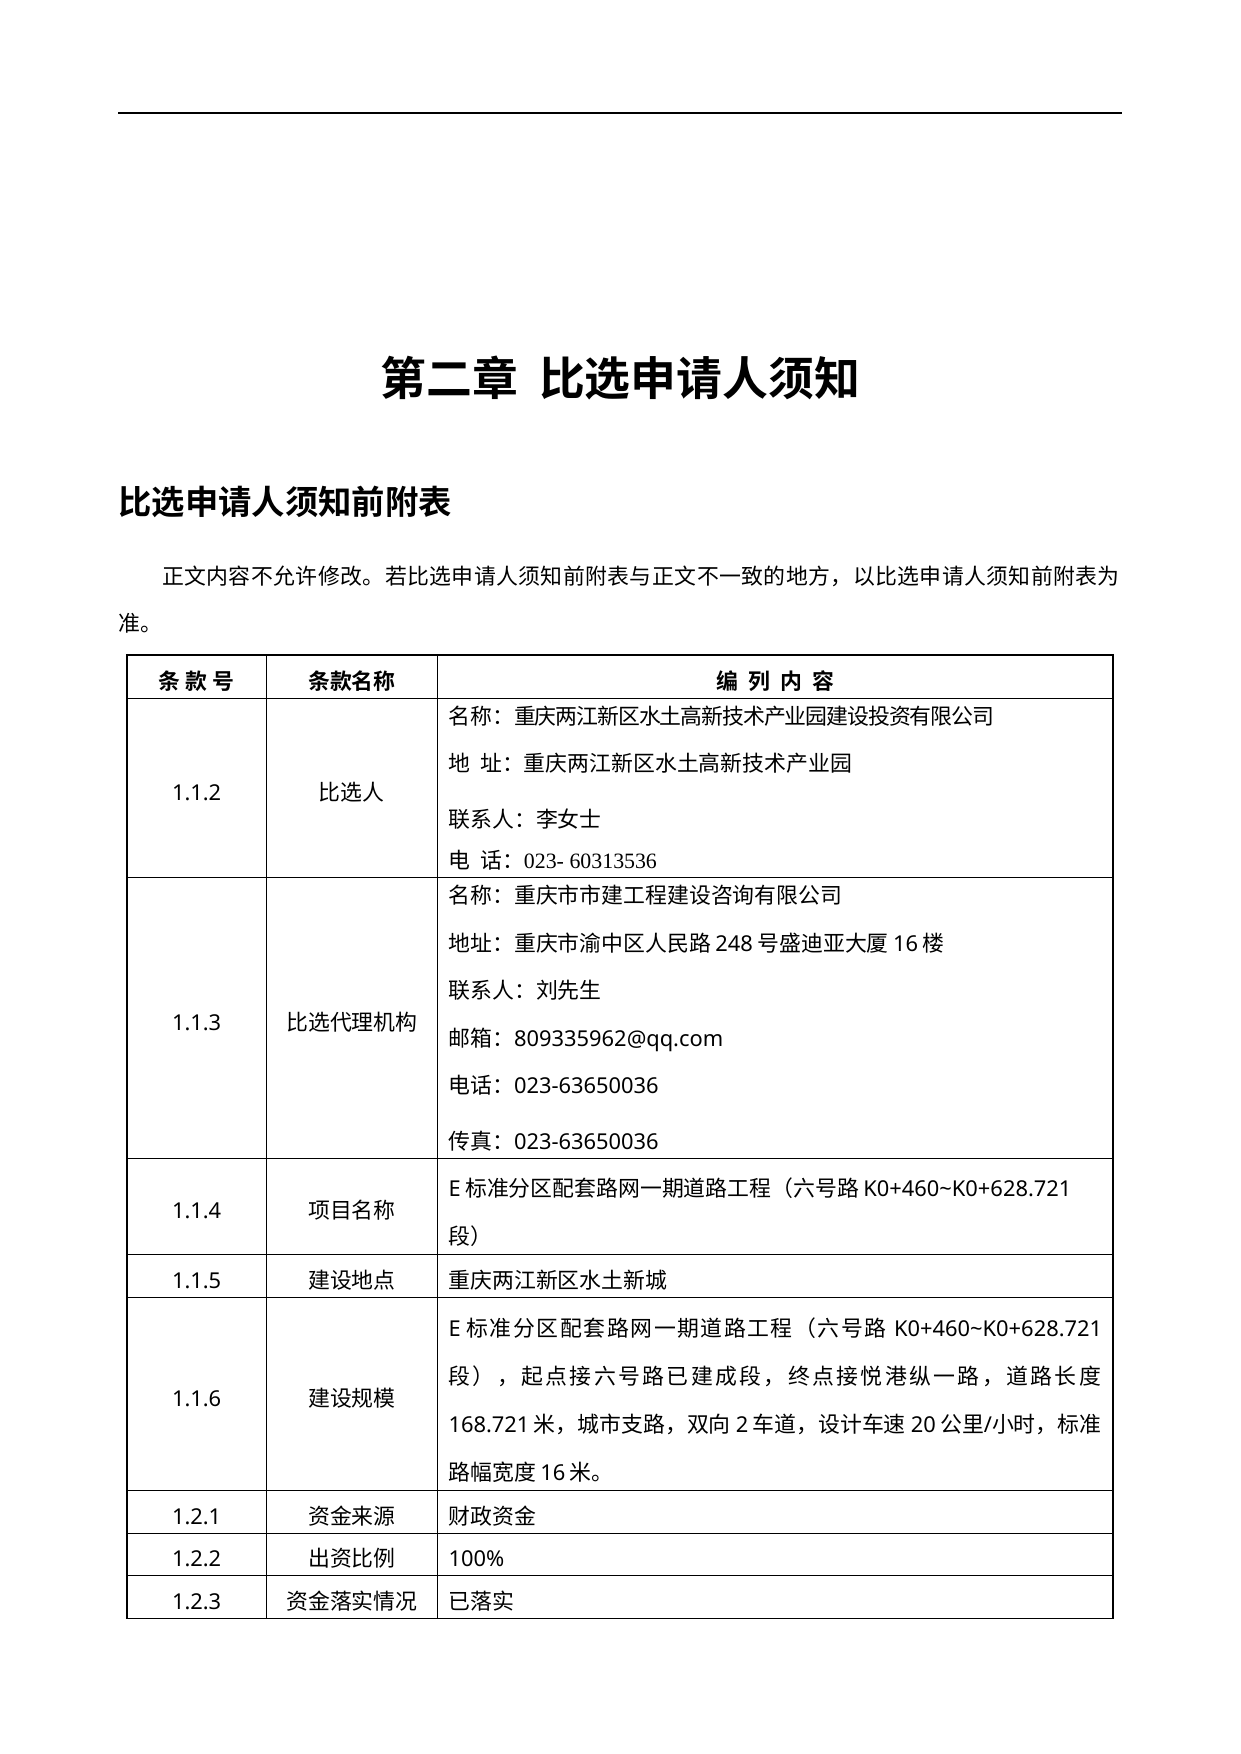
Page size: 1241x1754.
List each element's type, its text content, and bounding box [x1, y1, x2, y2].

text 正文内容不允许修改。若比选申请人须知前附表与正文不一致的地方，以比选申请人须知前附表为准。 [118, 559, 1122, 638]
table_cell E标准分区配套路网一期道路工程（六号路K0+460~K0+628.721段） [438, 1159, 1112, 1254]
table_cell 1.2.3 [128, 1576, 266, 1618]
table_cell 出资比例 [267, 1534, 437, 1575]
table_cell 名称：重庆市市建工程建设咨询有限公司 地址：重庆市渝中区人民路248号盛迪亚大厦16楼 联系人：刘先生 邮箱：809335962@qq.com 电话：023-63650036 传真：023-63650036 [438, 878, 1112, 1157]
table_cell 重庆两江新区水土新城 [438, 1255, 1112, 1297]
table_cell 100% [438, 1534, 1112, 1575]
table_cell 建设地点 [267, 1255, 437, 1297]
table_cell 资金落实情况 [267, 1576, 437, 1618]
table_cell 比选人 [267, 699, 437, 877]
subtitle 第二章 比选申请人须知 [118, 342, 1122, 409]
table_cell 1.2.2 [128, 1534, 266, 1575]
table_cell 1.1.3 [128, 878, 266, 1157]
table_cell 1.1.6 [128, 1298, 266, 1490]
table_cell 建设规模 [267, 1298, 437, 1490]
table_cell E标准分区配套路网一期道路工程（六号路K0+460~K0+628.721段），起点接六号路已建成段，终点接悦港纵一路，道路长度168.721米，城市支路，双向2车道，设计车速20公里/小时，标准路幅宽度16米。 [438, 1298, 1112, 1490]
table_cell 财政资金 [438, 1491, 1112, 1532]
table_cell 1.1.4 [128, 1159, 266, 1254]
table_cell 资金来源 [267, 1491, 437, 1532]
table_cell 名称：重庆两江新区水土高新技术产业园建设投资有限公司 地 址：重庆两江新区水土高新技术产业园 联系人：李女士 电 话：023- 60313536 [438, 699, 1112, 877]
table_cell 比选代理机构 [267, 878, 437, 1157]
table_cell 项目名称 [267, 1159, 437, 1254]
table_header 编 列 内 容 [438, 656, 1112, 698]
table_cell 1.2.1 [128, 1491, 266, 1532]
table_cell 1.1.2 [128, 699, 266, 877]
subtitle 比选申请人须知前附表 [118, 476, 1122, 524]
table_header 条 款 号 [128, 656, 266, 698]
table_cell 已落实 [438, 1576, 1112, 1618]
table_header 条款名称 [267, 656, 437, 698]
table_cell 1.1.5 [128, 1255, 266, 1297]
